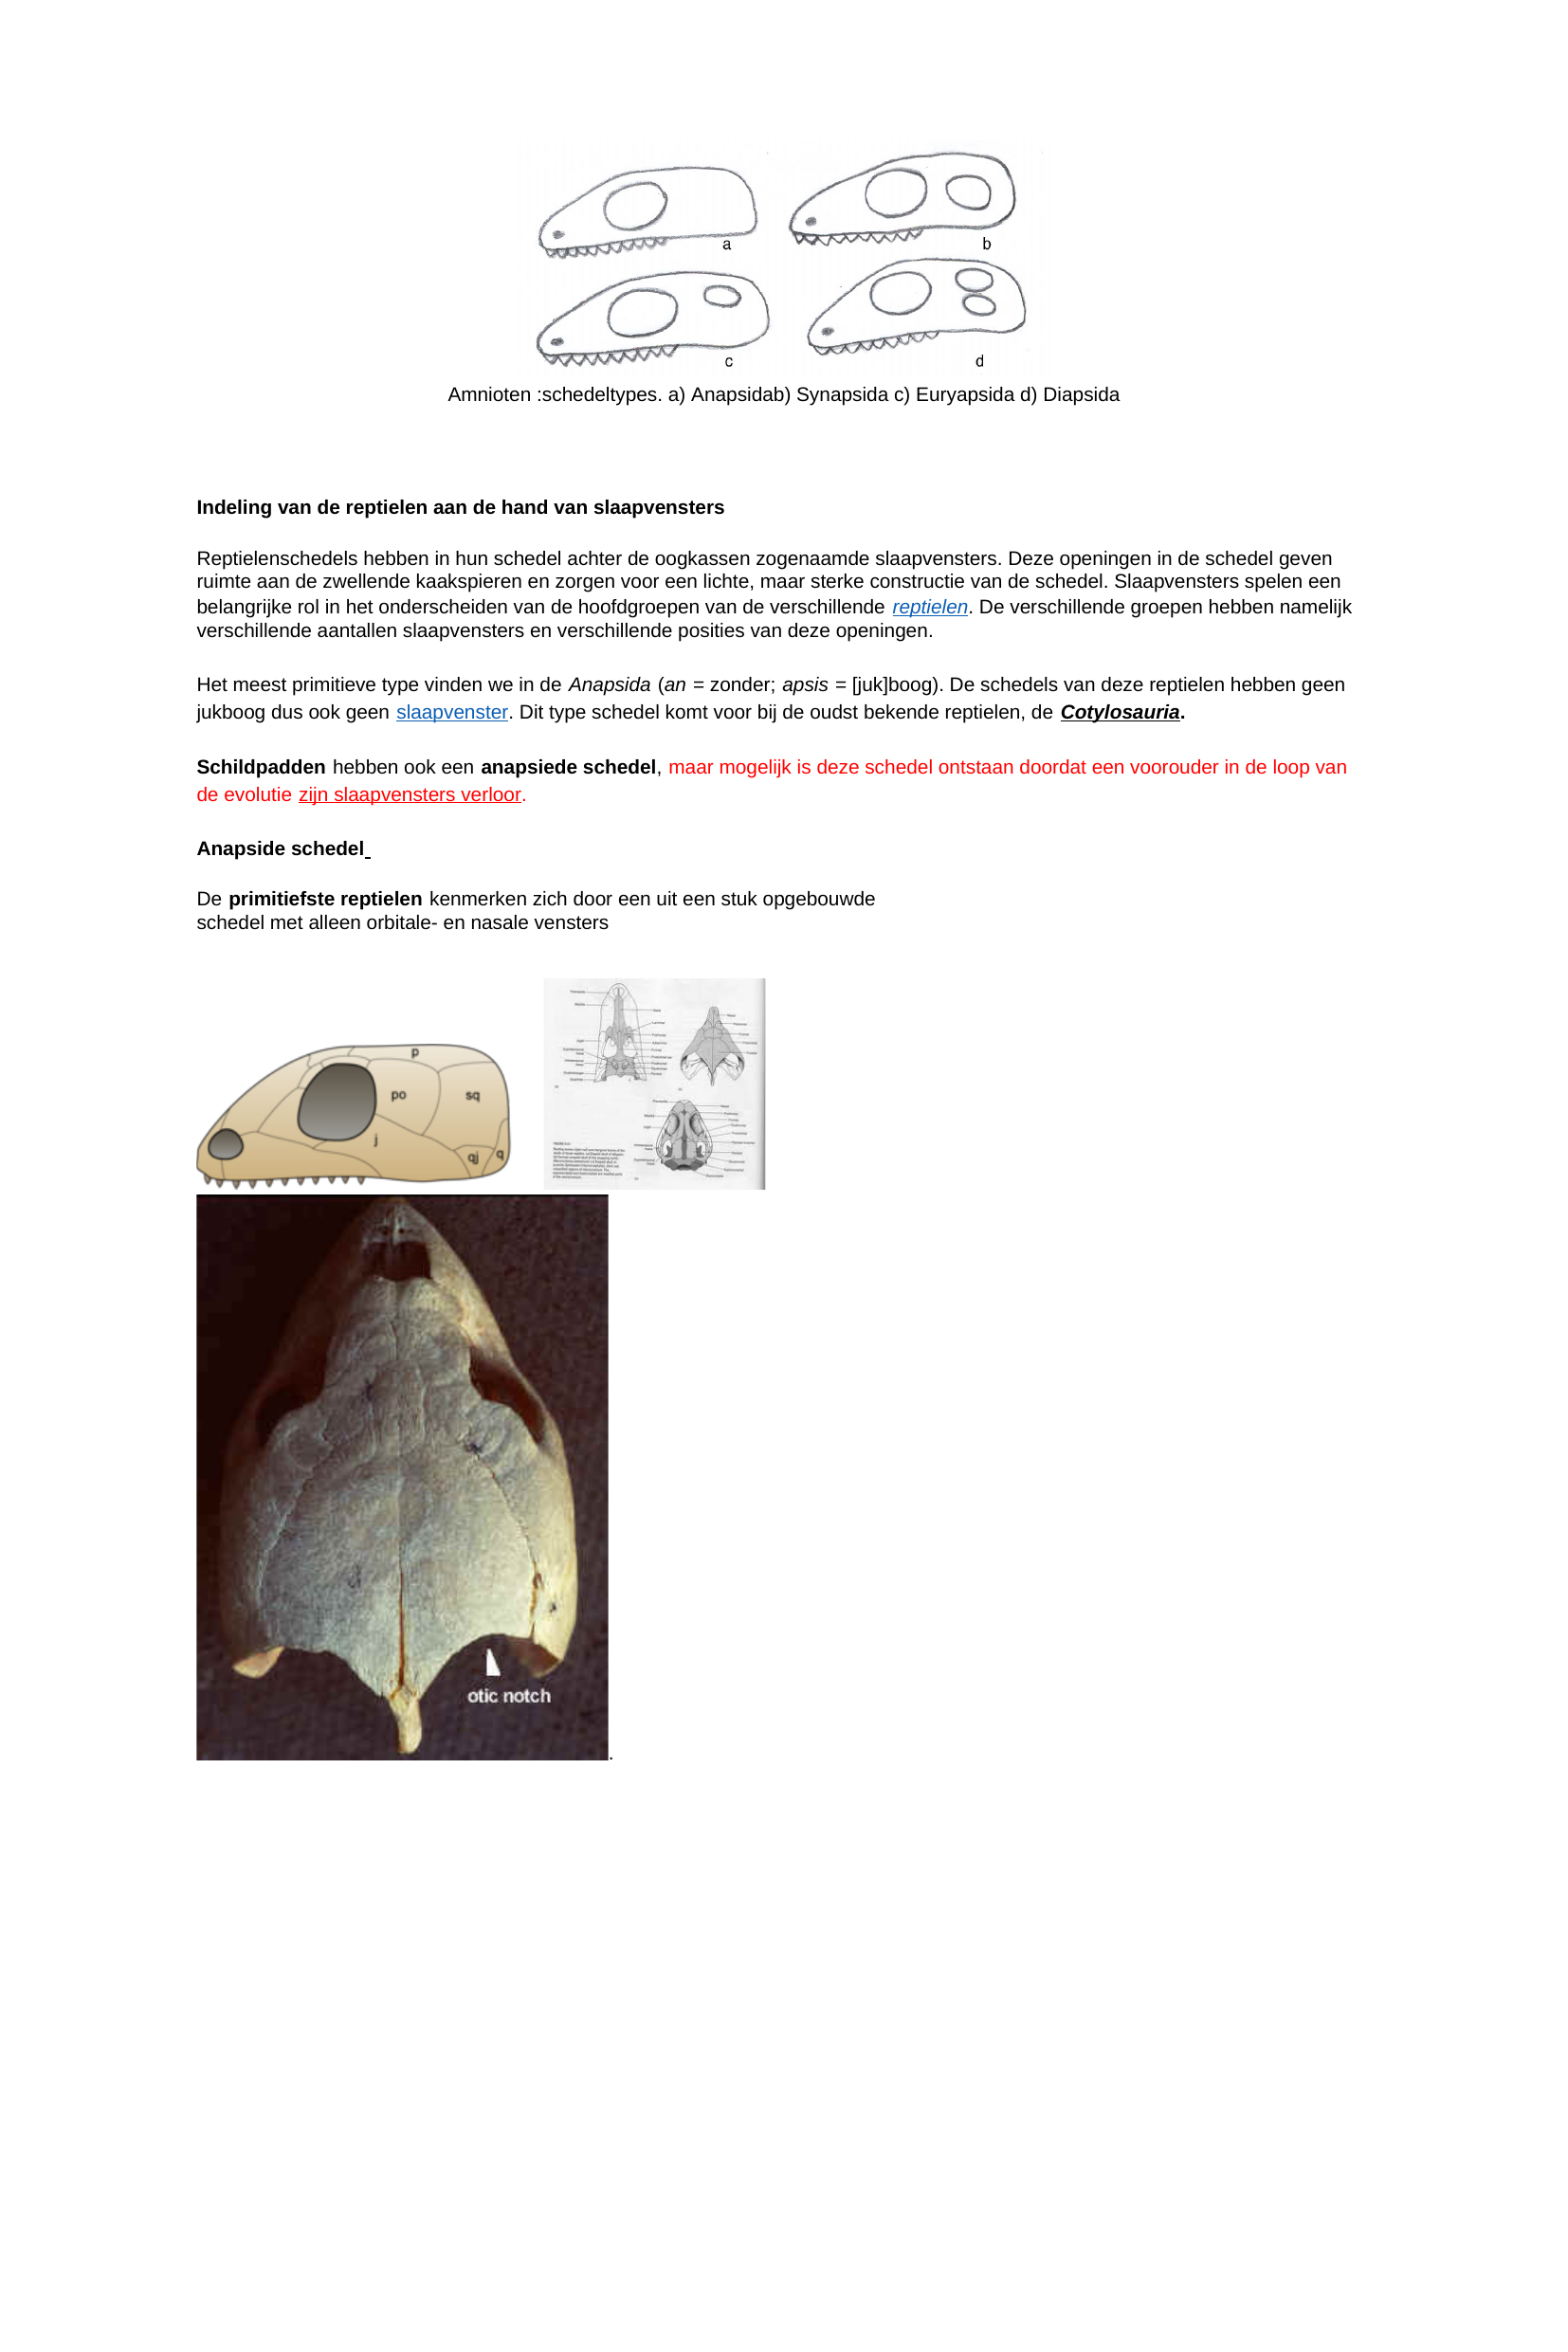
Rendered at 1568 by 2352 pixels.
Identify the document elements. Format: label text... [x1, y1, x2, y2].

text Reptielenschedels hebben in hun schedel achter de oogkassen zogenaamde slaapvensters. Deze openingen in de schedel geven ruimte aan de zwellende kaakspieren en zorgen voor een lichte, maar sterke constructie van de schedel. Slaapvensters spelen een belangrijke rol in het onderscheiden van de hoofdgroepen van de verschillende reptielen. De verschillende groepen hebben namelijk verschillende aantallen slaapvensters en verschillende posities van deze openingen. [196, 546, 1372, 642]
picture [196, 1044, 516, 1190]
text Schildpadden hebben ook een anapsiede schedel, maar mogelijk is deze schedel ontstaan doordat een voorouder in de loop van de evolutie zijn slaapvensters verloor. [196, 752, 1372, 806]
text Anapside schedel De primitiefste reptielen kenmerken zich door een uit een stuk opgebouwde schedel met alleen orbitale- en nasale vensters [196, 833, 1372, 934]
picture [196, 1194, 609, 1760]
text Het meest primitieve type vinden we in de Anapsida (an = zonder; apsis = [juk]boog). De schedels van deze reptielen hebben geen jukboog dus ook geen slaapvenster. Dit type schedel komt voor bij de oudst bekende reptielen, de Cotylosauria. [196, 669, 1372, 724]
picture [543, 978, 766, 1190]
text Indeling van de reptielen aan de hand van slaapvensters [196, 496, 1372, 519]
text Amnioten :schedeltypes. a) Anapsidab) Synapsida c) Euryapsida d) Diapsida [196, 382, 1372, 405]
picture [518, 139, 1050, 377]
